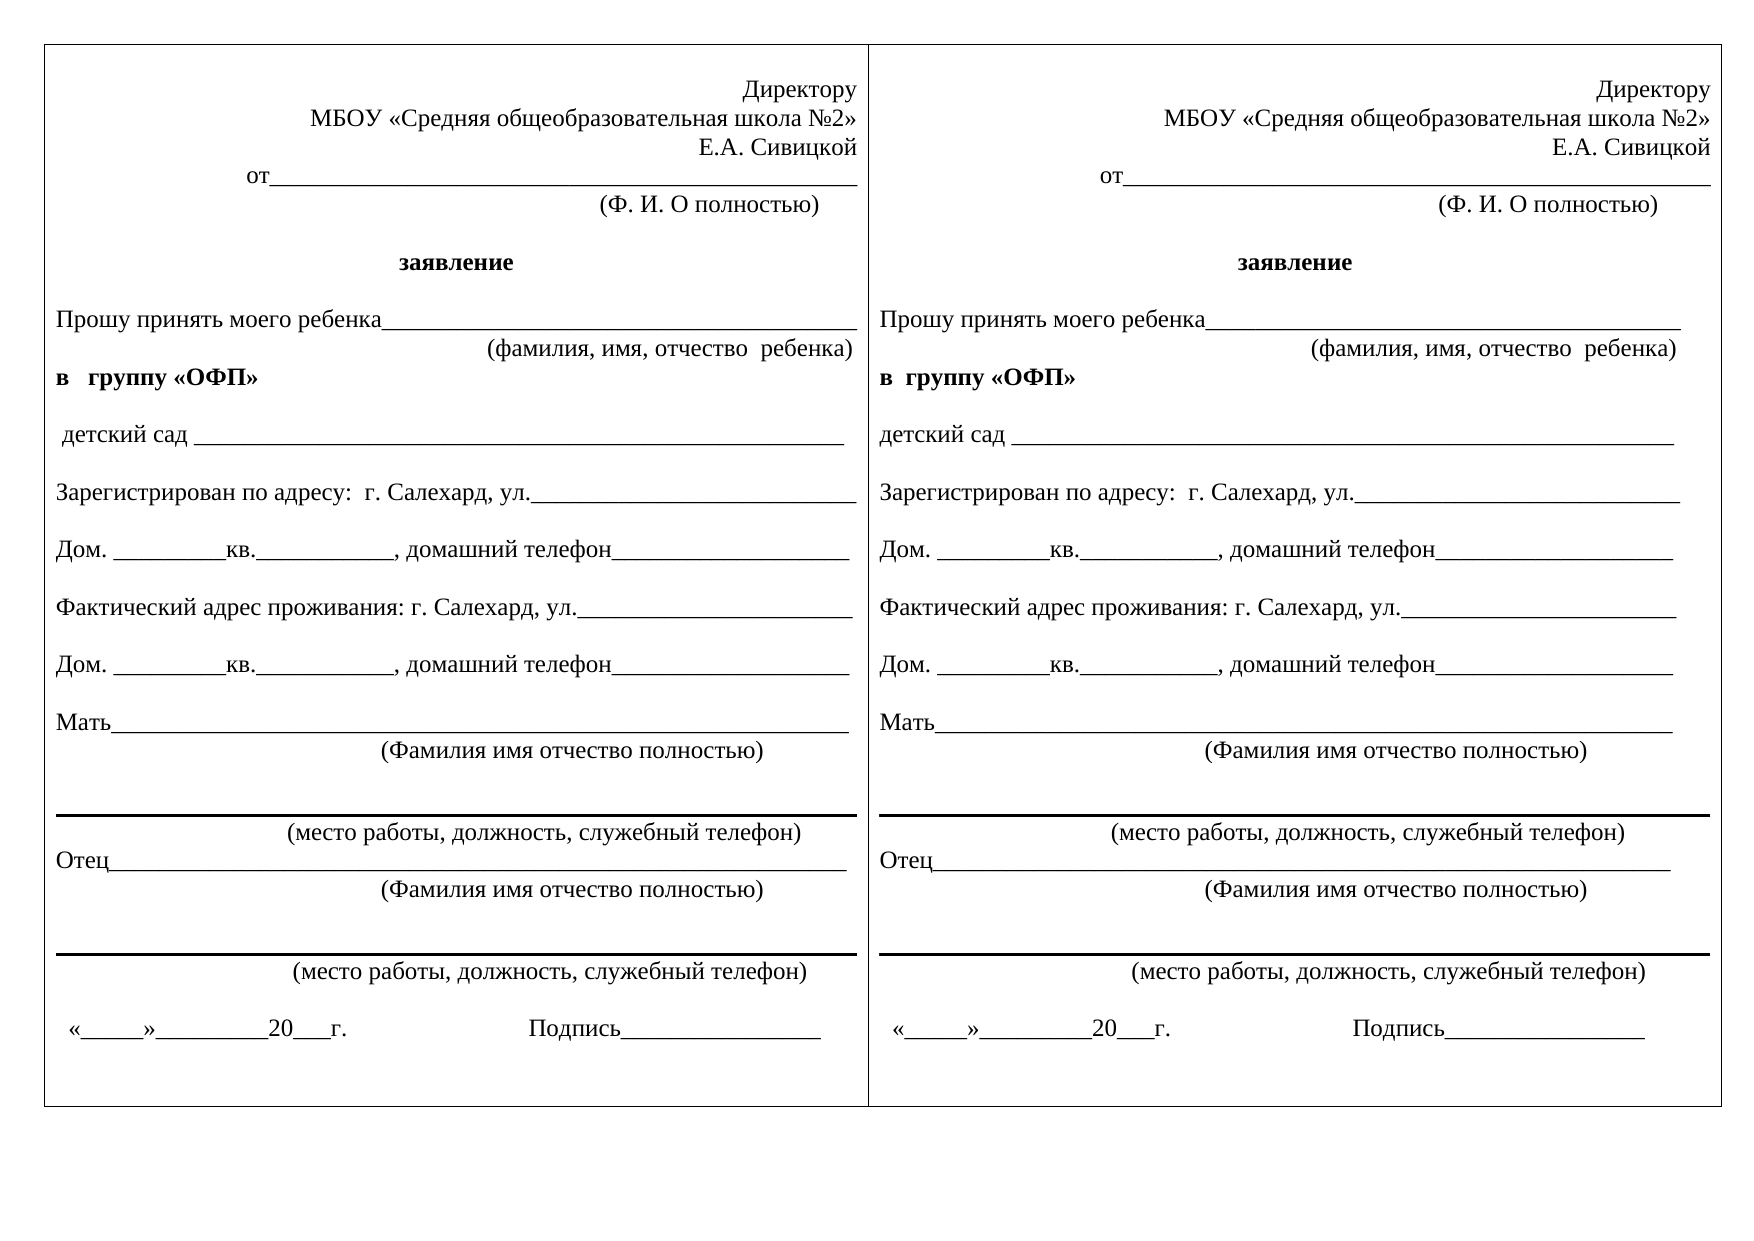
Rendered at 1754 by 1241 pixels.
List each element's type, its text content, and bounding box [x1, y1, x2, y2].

table_header Директору МБОУ «Средняя общеобразовательная школа №2» Е.А. Сивицкой от_______________________________________________ (Ф. И. О полностью) заявление Прошу принять моего ребенка______________________________________ (фамилия, имя, отчество ребенка) в группу «ОФП» детский сад ____________________________________________________ Зарегистрирован по адресу: г. Салехард, ул.__________________________ Дом. _________кв.___________, домашний телефон___________________ Фактический адрес проживания: г. Салехард, ул.______________________ Дом. _________кв.___________, домашний телефон___________________ Мать___________________________________________________________ (Фамилия имя отчество полностью) (место работы, должность, служебный телефон) Отец___________________________________________________________ (Фамилия имя отчество полностью) (место работы, должность, служебный телефон) «_____»_________20___г. Подпись________________ [45, 45, 868, 1106]
table_header Директору МБОУ «Средняя общеобразовательная школа №2» Е.А. Сивицкой от_______________________________________________ (Ф. И. О полностью) заявление Прошу принять моего ребенка______________________________________ (фамилия, имя, отчество ребенка) в группу «ОФП» детский сад _____________________________________________________ Зарегистрирован по адресу: г. Салехард, ул.__________________________ Дом. _________кв.___________, домашний телефон___________________ Фактический адрес проживания: г. Салехард, ул.______________________ Дом. _________кв.___________, домашний телефон___________________ Мать___________________________________________________________ (Фамилия имя отчество полностью) (место работы, должность, служебный телефон) Отец___________________________________________________________ (Фамилия имя отчество полностью) (место работы, должность, служебный телефон) «_____»_________20___г. Подпись________________ [869, 45, 1721, 1106]
